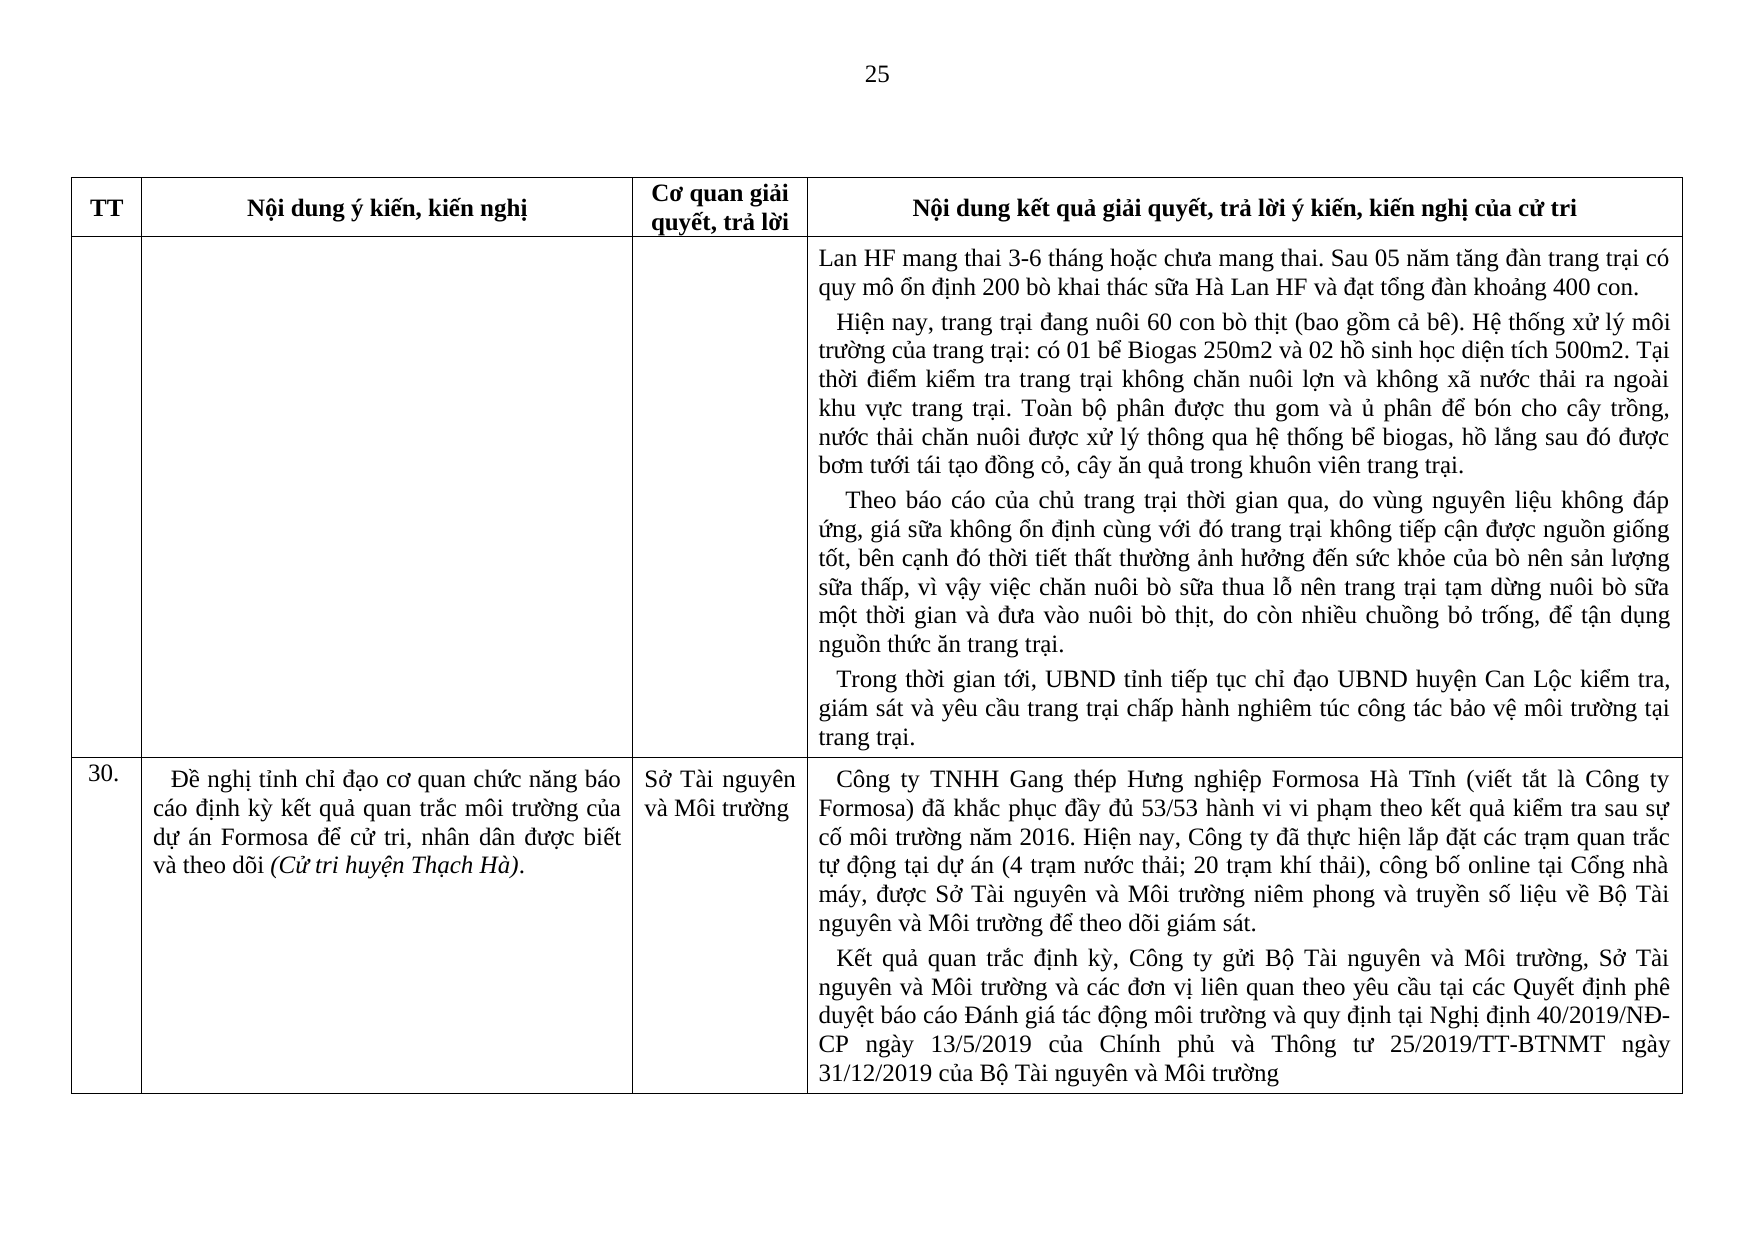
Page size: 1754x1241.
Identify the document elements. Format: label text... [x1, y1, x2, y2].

table_header Nội dung kết quả giải quyết, trả lời ý kiến, kiến nghị của cử tri [808, 178, 1682, 236]
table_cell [633, 237, 807, 757]
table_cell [142, 237, 632, 757]
table_cell [72, 758, 141, 1093]
table_header Nội dung ý kiến, kiến nghị [142, 178, 632, 236]
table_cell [808, 758, 1682, 1093]
table_header TT [72, 178, 141, 236]
table_cell Sở Tài nguyên và Môi trường [633, 758, 807, 1093]
table_header Cơ quan giải quyết, trả lời [633, 178, 807, 236]
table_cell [142, 758, 632, 1093]
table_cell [808, 237, 1682, 757]
table_cell [72, 237, 141, 757]
